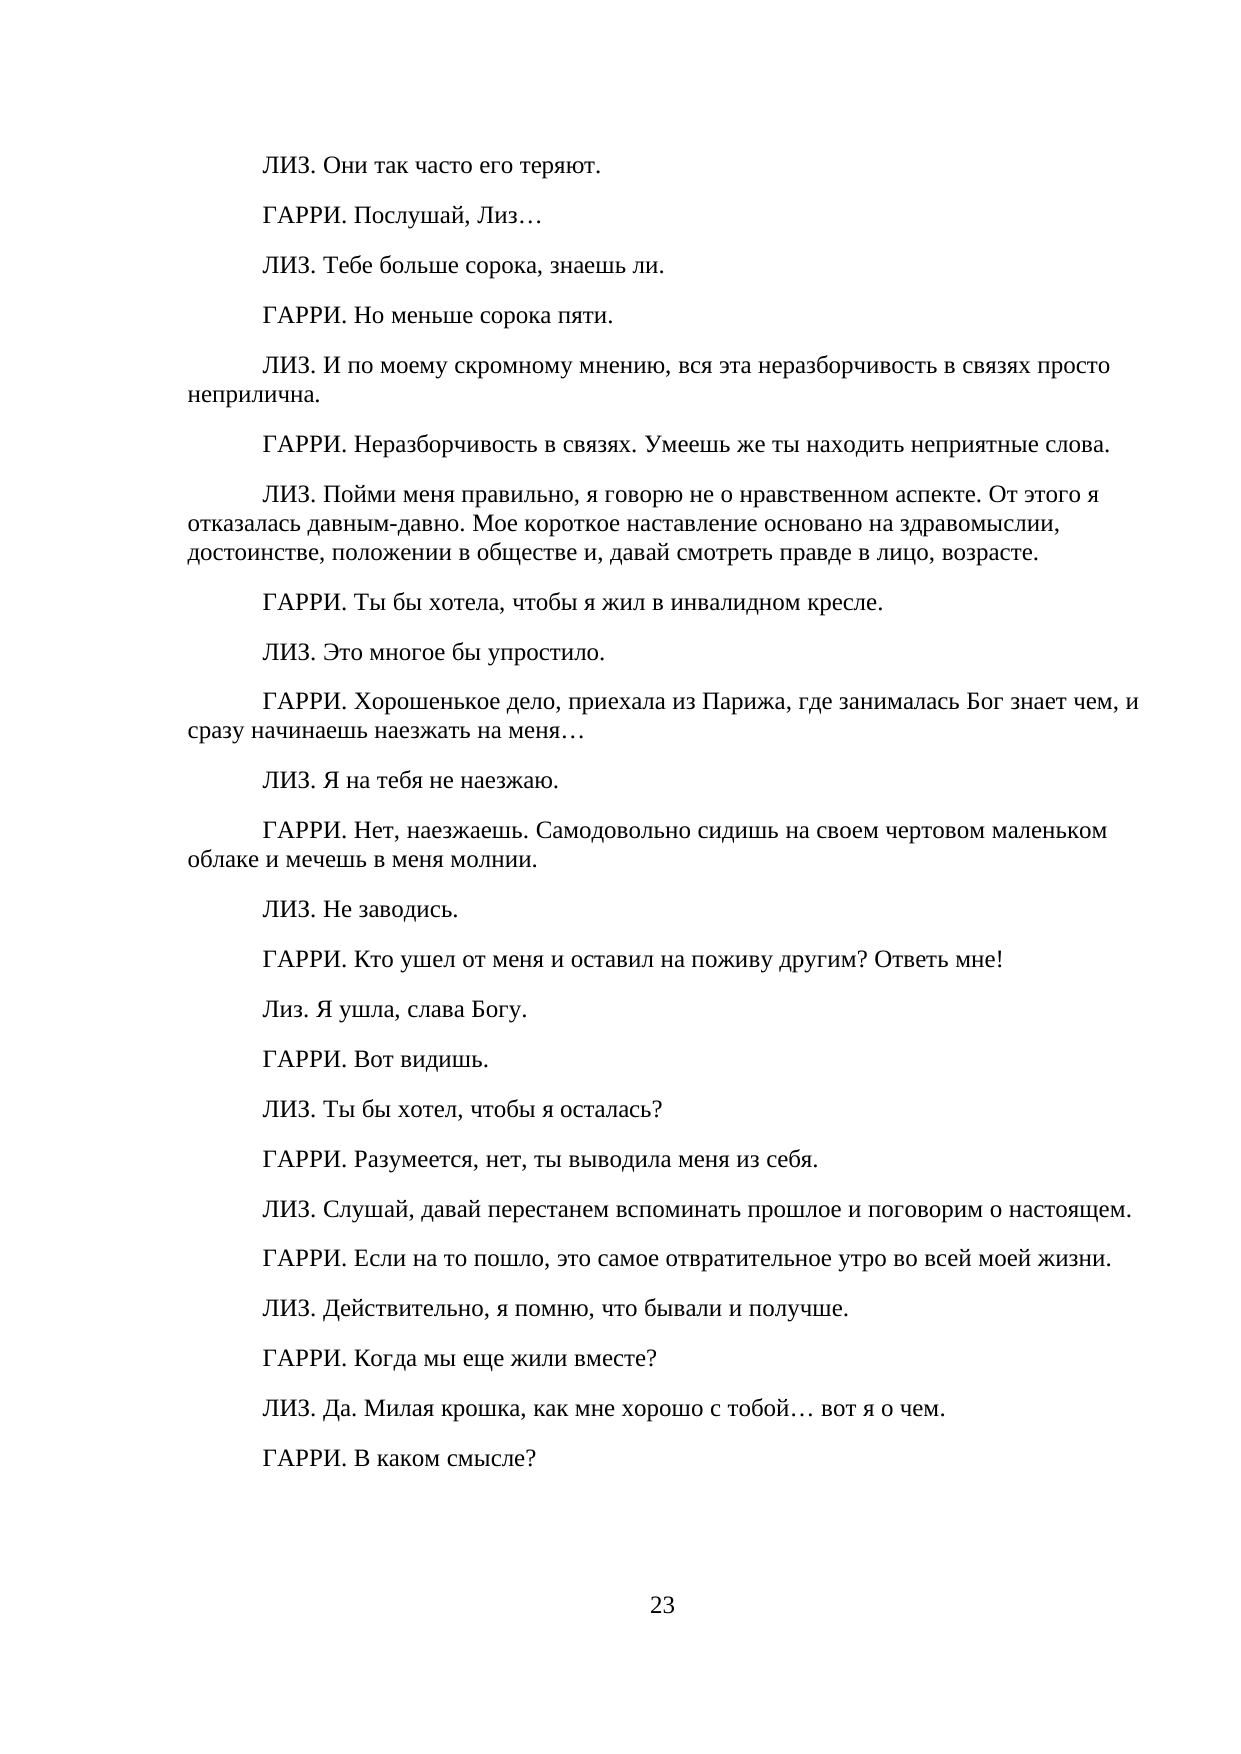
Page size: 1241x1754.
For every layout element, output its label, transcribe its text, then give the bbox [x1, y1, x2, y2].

list ГАРРИ. Вот видишь. [187, 1044, 1147, 1073]
list Лиз. Я ушла, слава Богу. [187, 994, 1147, 1023]
list ГАРРИ. Неразборчивость в связях. Умеешь же ты находить неприятные слова. [187, 428, 1147, 458]
list ГАРРИ. Когда мы еще жили вместе? [187, 1343, 1147, 1372]
list ЛИЗ. Я на тебя не наезжаю. [187, 765, 1147, 794]
list ГАРРИ. Кто ушел от меня и оставил на поживу другим? Ответь мне! [187, 944, 1147, 973]
list ГАРРИ. В каком смысле? [187, 1443, 1147, 1472]
list ГАРРИ. Нет, наезжаешь. Самодовольно сидишь на своем чертовом маленьком облаке и мечешь в меня молнии. [187, 815, 1147, 873]
list ГАРРИ. Хорошенькое дело, приехала из Парижа, где занималась Бог знает чем, и сразу начинаешь наезжать на меня… [187, 686, 1147, 744]
list ЛИЗ. Действительно, я помню, что бывали и получше. [187, 1293, 1147, 1322]
list ЛИЗ. Тебе больше сорока, знаешь ли. [187, 250, 1147, 279]
list ЛИЗ. Не заводись. [187, 894, 1147, 923]
list ГАРРИ. Ты бы хотела, чтобы я жил в инвалидном кресле. [187, 586, 1147, 616]
list ЛИЗ. Ты бы хотел, чтобы я осталась? [187, 1094, 1147, 1123]
list ЛИЗ. И по моему скромному мнению, вся эта неразборчивость в связях просто неприлична. [187, 349, 1147, 408]
list ГАРРИ. Но меньше сорока пяти. [187, 300, 1147, 329]
list ЛИЗ. Пойми меня правильно, я говорю не о нравственном аспекте. От этого я отказалась давным-давно. Мое короткое наставление основано на здравомыслии, достоинстве, положении в обществе и, давай смотреть правде в лицо, возрасте. [187, 478, 1147, 566]
list ЛИЗ. Слушай, давай перестанем вспоминать прошлое и поговорим о настоящем. [187, 1193, 1147, 1222]
list ЛИЗ. Это многое бы упростило. [187, 636, 1147, 665]
list ГАРРИ. Если на то пошло, это самое отвратительное утро во всей моей жизни. [187, 1243, 1147, 1272]
list ГАРРИ. Разумеется, нет, ты выводила меня из себя. [187, 1143, 1147, 1173]
list ГАРРИ. Послушай, Лиз… [187, 200, 1147, 229]
list ЛИЗ. Да. Милая крошка, как мне хорошо с тобой… вот я о чем. [187, 1393, 1147, 1422]
list ЛИЗ. Они так часто его теряют. [187, 150, 1147, 179]
